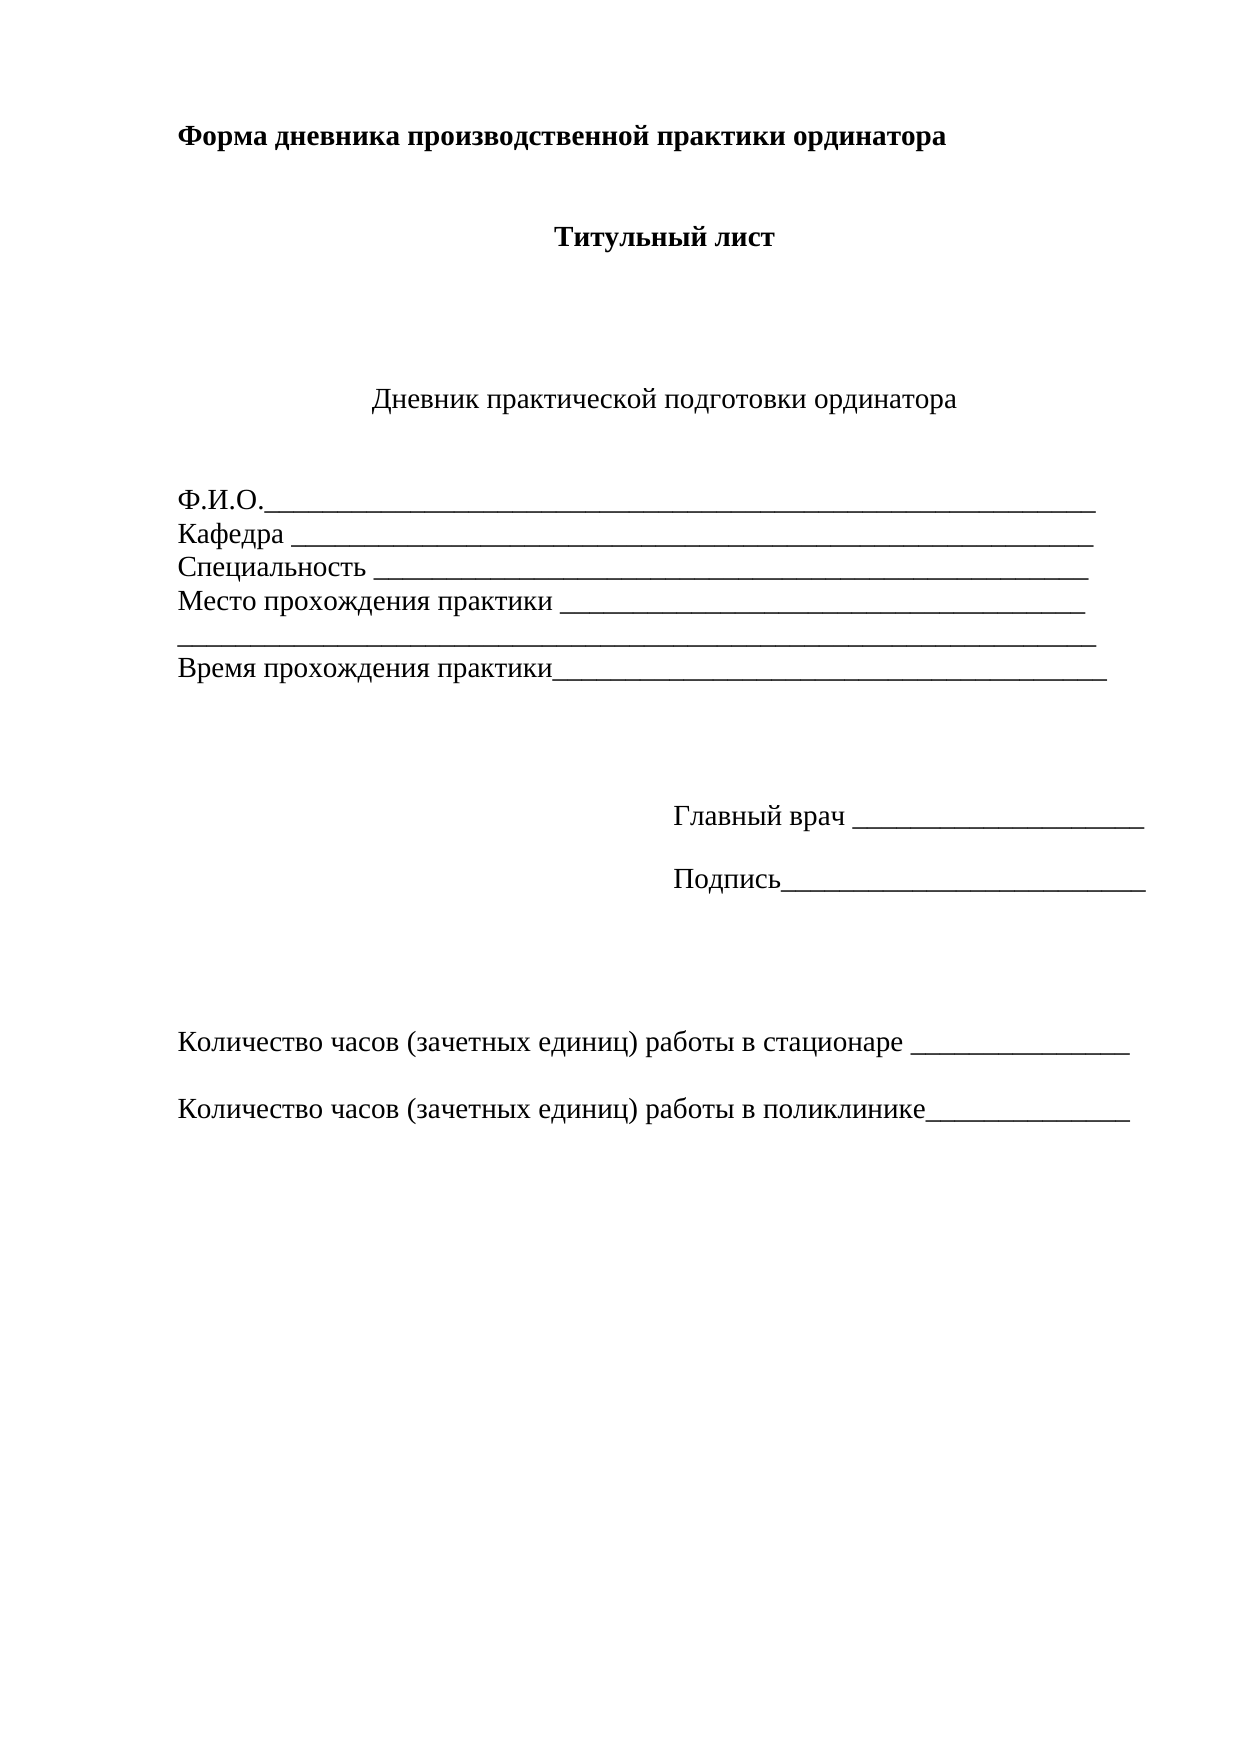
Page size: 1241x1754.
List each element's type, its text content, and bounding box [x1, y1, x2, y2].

text Главный врач ____________________ [177, 798, 1152, 832]
text Кафедра _______________________________________________________ [177, 516, 1152, 549]
text _______________________________________________________________ [177, 616, 1152, 650]
text Титульный лист [177, 219, 1152, 252]
text Специальность _________________________________________________ [177, 549, 1152, 583]
text Место прохождения практики ____________________________________ [177, 583, 1152, 616]
text Ф.И.О._________________________________________________________ [177, 482, 1152, 516]
text Количество часов (зачетных единиц) работы в стационаре _______________ [177, 1024, 1152, 1057]
text Форма дневника производственной практики ординатора [177, 118, 1152, 152]
text Время прохождения практики______________________________________ [177, 650, 1152, 683]
text Количество часов (зачетных единиц) работы в поликлинике______________ [177, 1091, 1152, 1124]
text Подпись_________________________ [177, 861, 1152, 894]
text Дневник практической подготовки ординатора [177, 382, 1152, 415]
